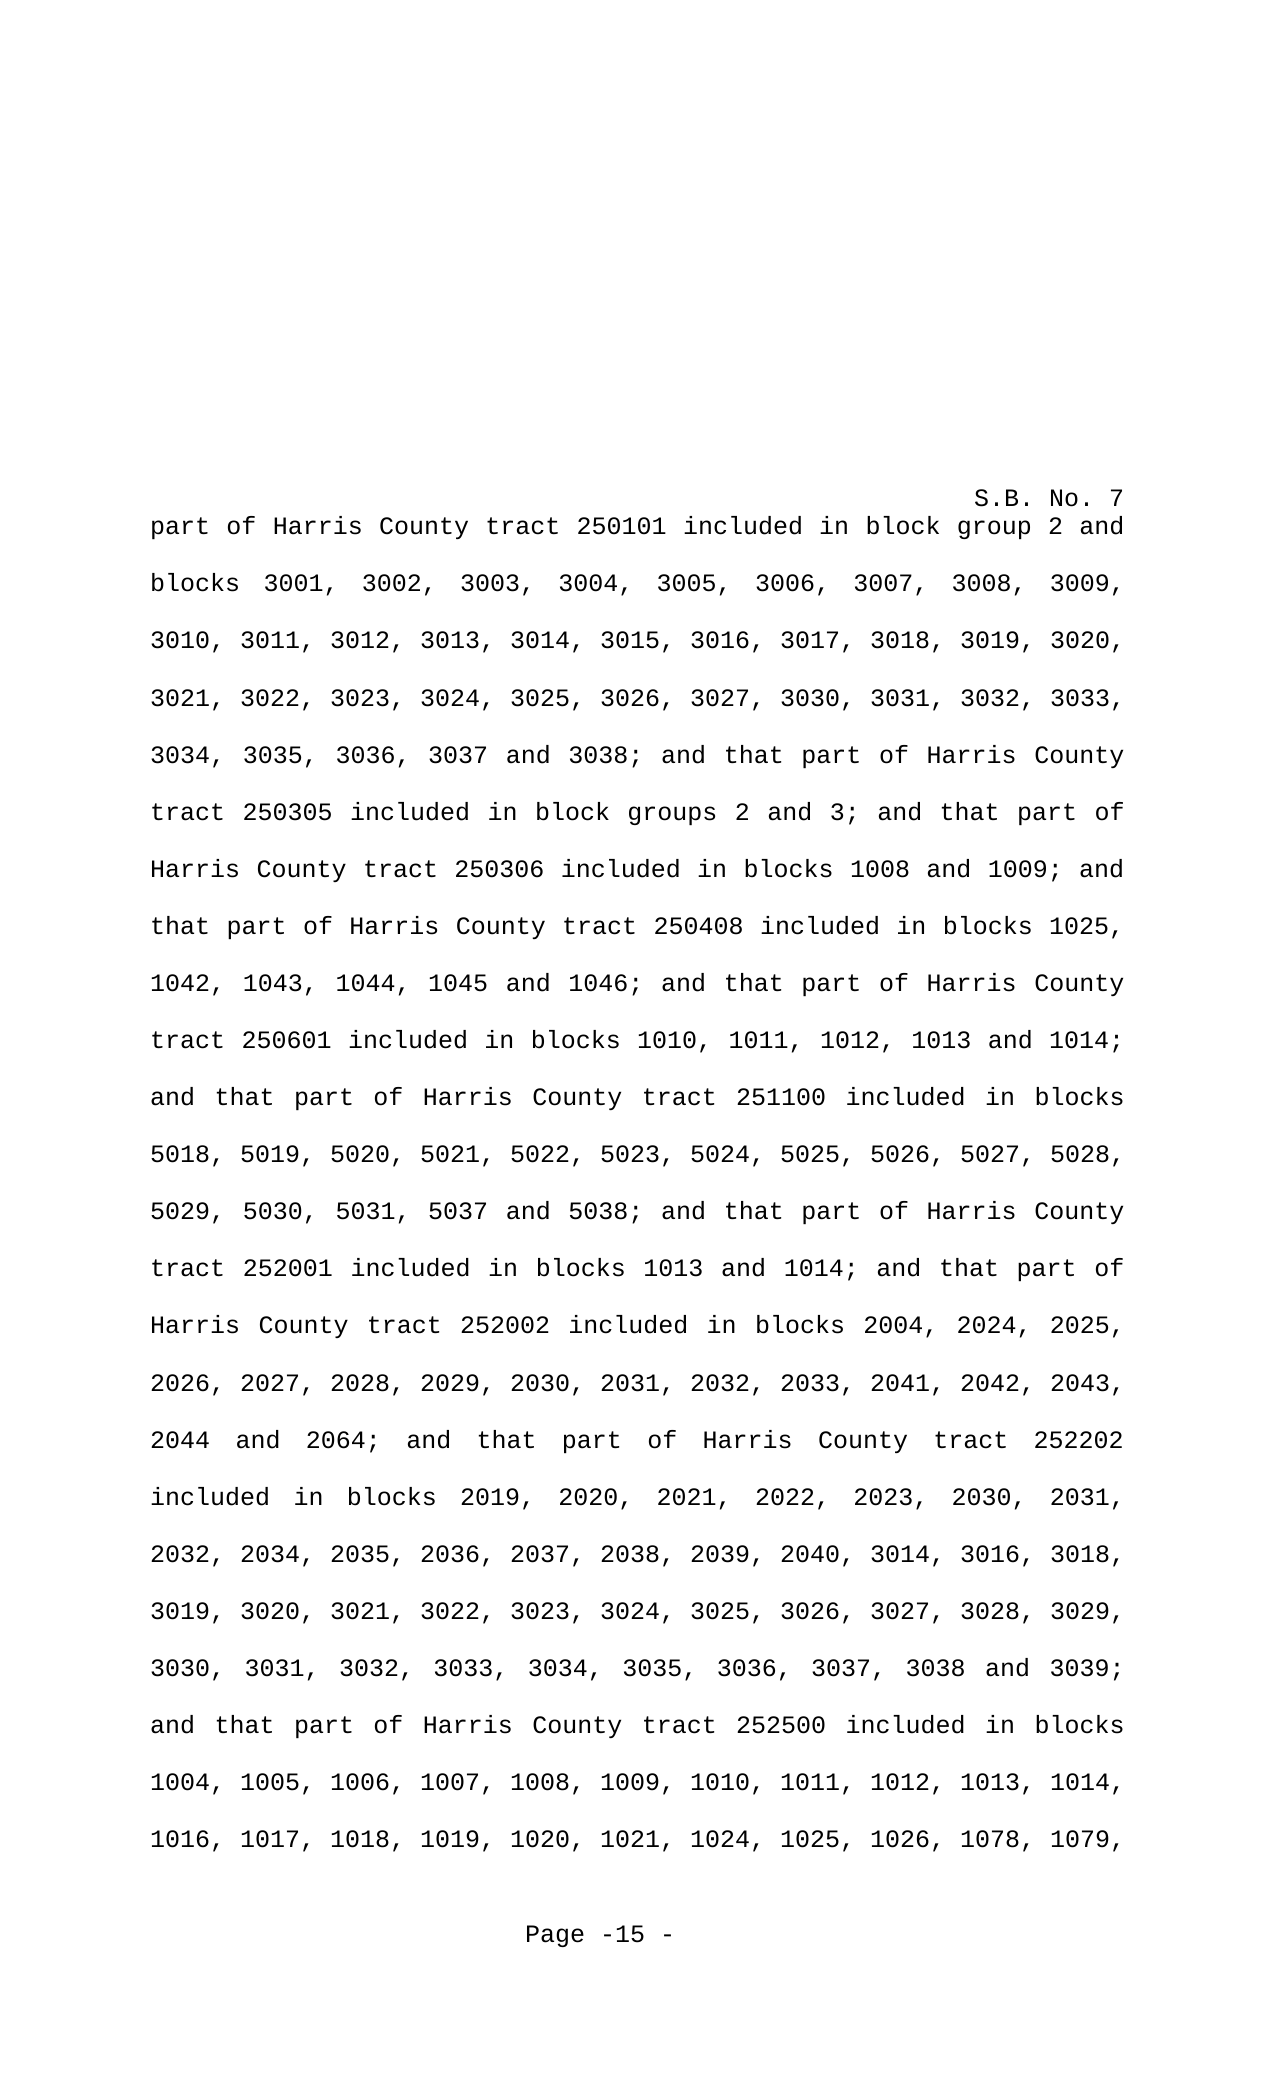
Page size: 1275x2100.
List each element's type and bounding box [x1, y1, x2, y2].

text [150, 514, 1125, 1855]
